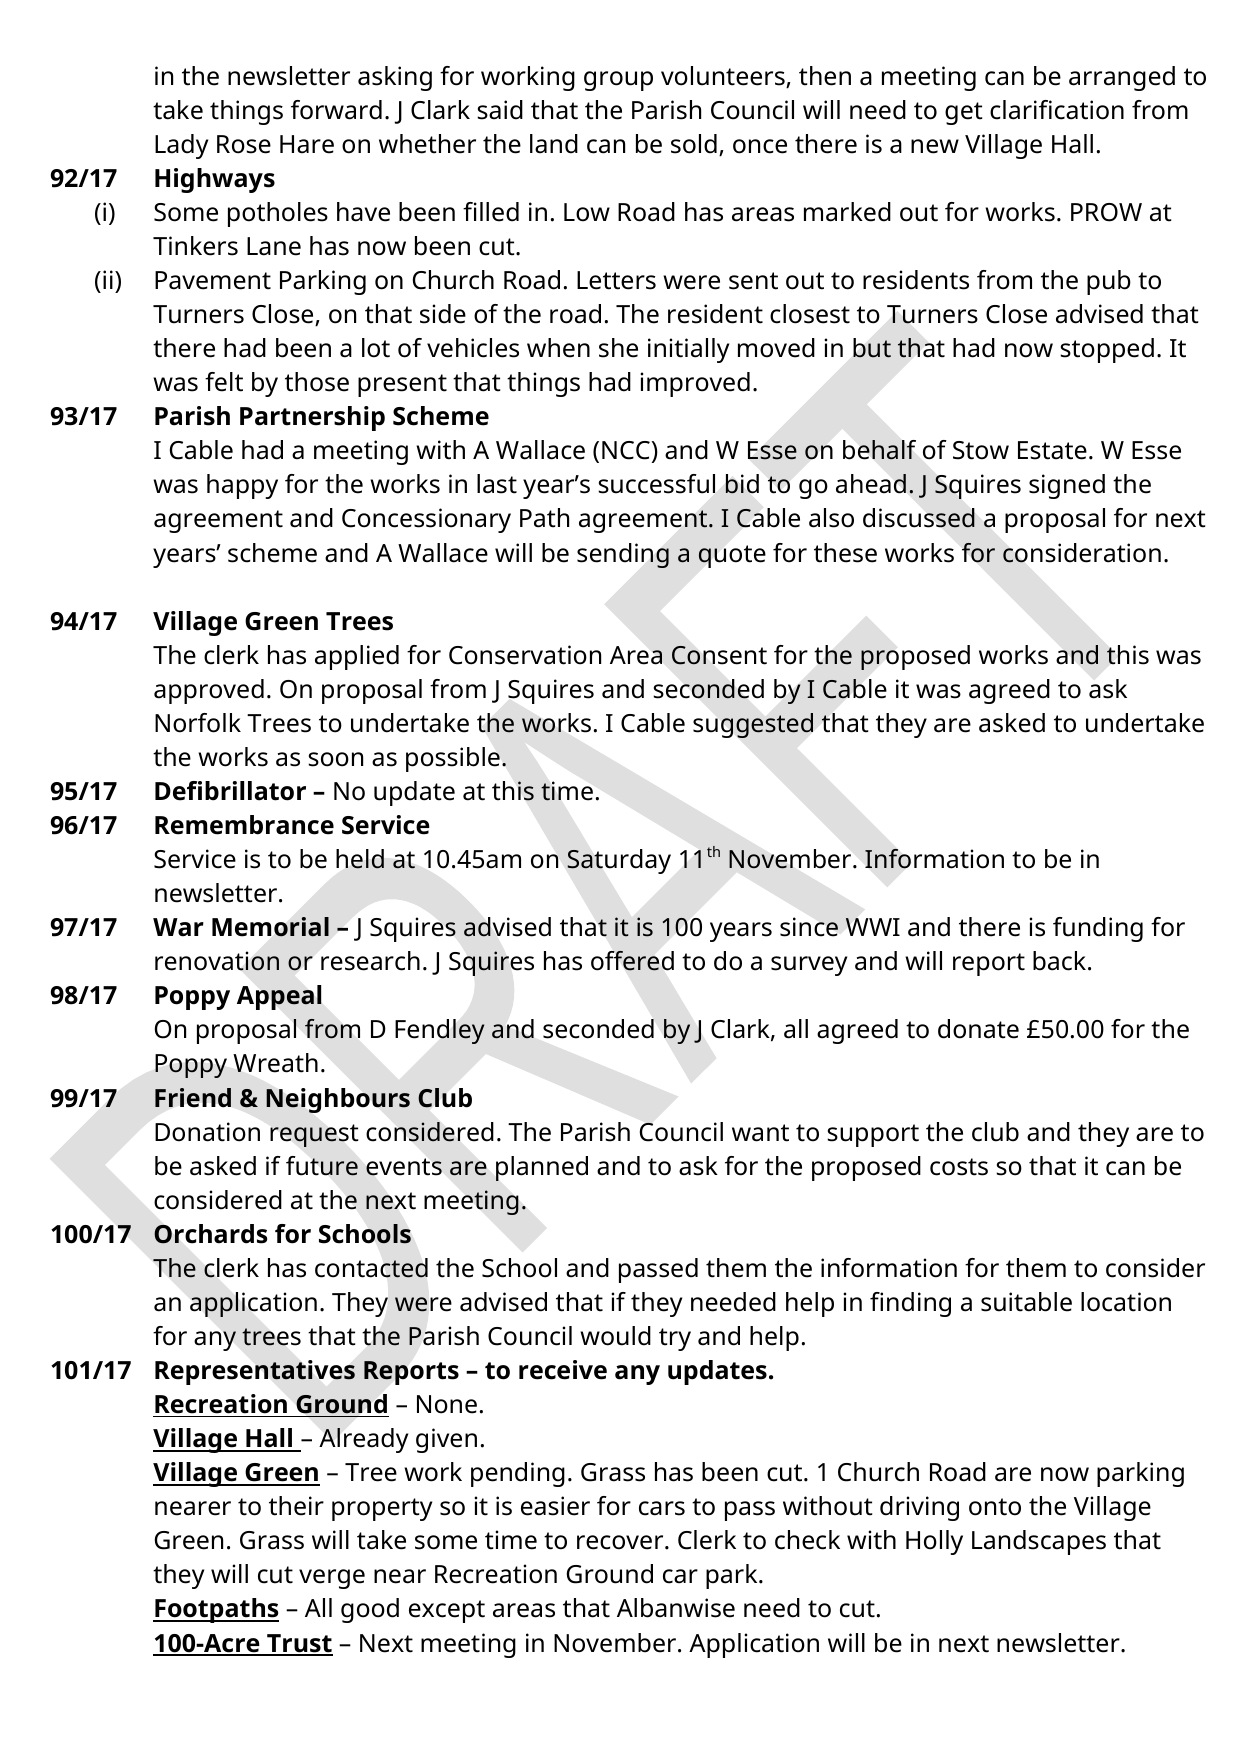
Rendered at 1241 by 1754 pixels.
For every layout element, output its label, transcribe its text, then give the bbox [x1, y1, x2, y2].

text I Cable had a meeting with A Wallace (NCC) and W Esse on behalf of Stow Estate. W Esse was happy for the works in last year’s successful bid to go ahead. J Squires signed the agreement and Concessionary Path agreement. I Cable also discussed a proposal for next years’ scheme and A Wallace will be sending a quote for these works for consideration. [153, 433, 1211, 603]
text The clerk has contacted the School and passed them the information for them to consider an application. They were advised that if they needed help in finding a suitable location for any trees that the Parish Council would try and help. [153, 1251, 1211, 1353]
list Some potholes have been filled in. Low Road has areas marked out for works. PROW at Tinkers Lane has now been cut. [94, 194, 1211, 263]
list Highways [50, 161, 1211, 194]
list Parish Partnership Scheme [50, 399, 1211, 433]
list Village Green Trees [50, 603, 1211, 637]
text On proposal from D Fendley and seconded by J Clark, all agreed to donate £50.00 for the Poppy Wreath. [153, 1012, 1211, 1080]
list Orchards for Schools [50, 1216, 1211, 1251]
list Remembrance Service [50, 808, 1211, 842]
text Village Hall – Already given. [153, 1421, 1211, 1455]
text Donation request considered. The Parish Council want to support the club and they are to be asked if future events are planned and to ask for the proposed costs so that it can be considered at the next meeting. [153, 1114, 1211, 1216]
list Poppy Appeal [50, 978, 1211, 1012]
text Recreation Ground – None. [153, 1387, 1211, 1421]
list Friend & Neighbours Club [50, 1080, 1211, 1114]
text Village Green – Tree work pending. Grass has been cut. 1 Church Road are now parking nearer to their property so it is easier for cars to pass without driving onto the Village Green. Grass will take some time to recover. Clerk to check with Holly Landscapes that they will cut verge near Recreation Ground car park. [50, 1455, 1211, 1591]
text The clerk has applied for Conservation Area Consent for the proposed works and this was approved. On proposal from J Squires and seconded by I Cable it was agreed to ask Norfolk Trees to undertake the works. I Cable suggested that they are asked to undertake the works as soon as possible. [153, 637, 1211, 774]
list Pavement Parking on Church Road. Letters were sent out to residents from the pub to Turners Close, on that side of the road. The resident closest to Turners Close advised that there had been a lot of vehicles when she initially moved in but that had now stopped. It was felt by those present that things had improved. [94, 263, 1211, 399]
text Service is to be held at 10.45am on Saturday 11th November. Information to be in newsletter. [153, 842, 1211, 910]
list Defibrillator – No update at this time. [50, 774, 1211, 808]
text Footpaths – All good except areas that Albanwise need to cut. [50, 1591, 1211, 1625]
text 100-Acre Trust – Next meeting in November. Application will be in next newsletter. [50, 1625, 1211, 1659]
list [95, 58, 1211, 161]
list Representatives Reports – to receive any updates. [50, 1353, 1211, 1387]
list War Memorial – J Squires advised that it is 100 years since WWI and there is funding for renovation or research. J Squires has offered to do a survey and will report back. [50, 910, 1211, 978]
